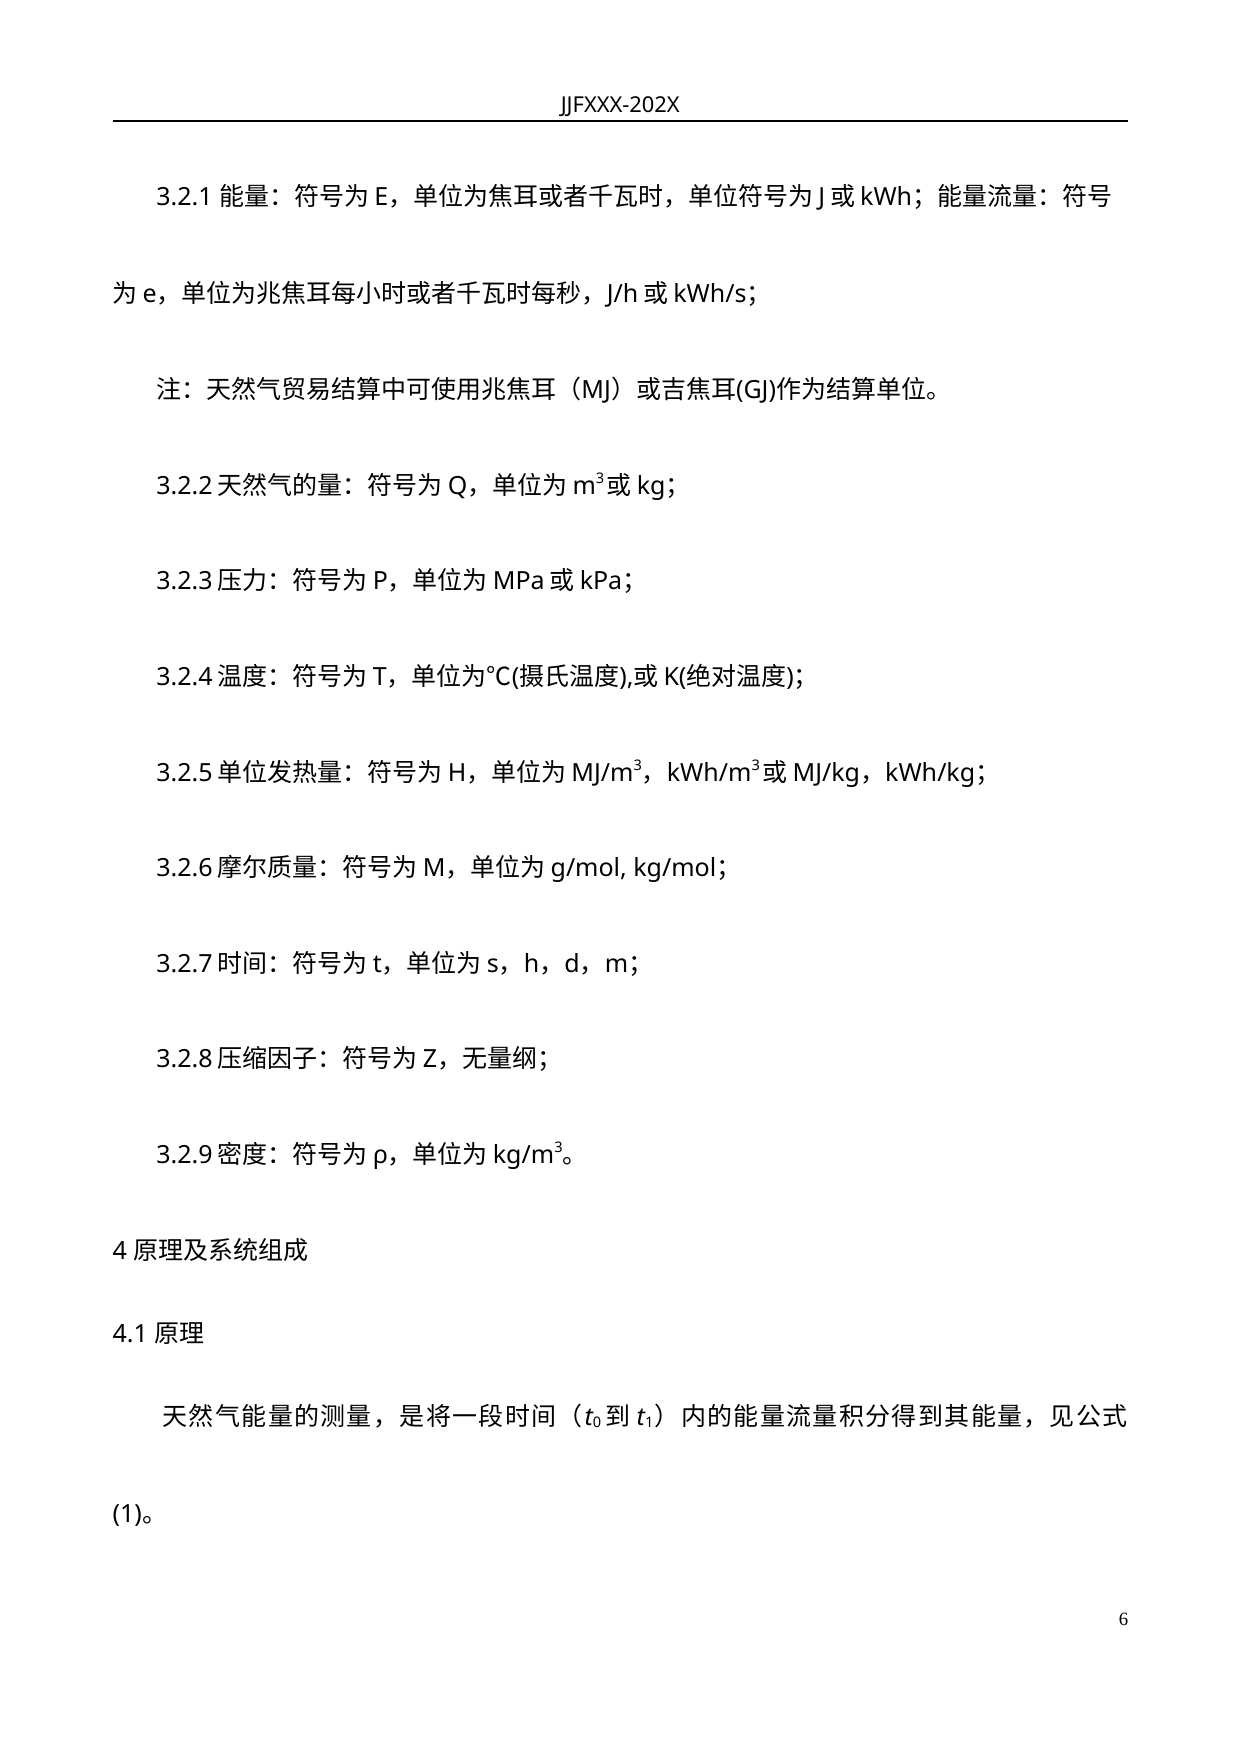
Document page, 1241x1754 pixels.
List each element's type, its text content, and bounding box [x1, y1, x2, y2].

text 天然气能量的测量，是将一段时间（t0到t1）内的能量流量积分得到其能量，见公式(1)。 [112, 1382, 1128, 1544]
text 3.2.8压缩因子：符号为Z，无量纲； [112, 1024, 1128, 1089]
text 3.2.1 能量：符号为E，单位为焦耳或者千瓦时，单位符号为J或kWh；能量流量：符号为e，单位为兆焦耳每小时或者千瓦时每秒，J/h或kWh/s； [112, 162, 1128, 324]
text 3.2.6摩尔质量：符号为M，单位为g/mol, kg/mol； [112, 833, 1128, 898]
text 注：天然气贸易结算中可使用兆焦耳（MJ）或吉焦耳(GJ)作为结算单位。 [112, 355, 1128, 420]
text 3.2.4温度：符号为T，单位为℃(摄氏温度),或K(绝对温度)； [112, 642, 1128, 707]
text 3.2.5单位发热量：符号为H，单位为MJ/m3，kWh/m3或MJ/kg，kWh/kg； [112, 738, 1128, 803]
text 3.2.3压力：符号为P，单位为MPa或kPa； [112, 546, 1128, 611]
text 3.2.9密度：符号为ρ，单位为kg/m3。 [112, 1120, 1128, 1185]
text 3.2.2天然气的量：符号为Q，单位为m3或kg； [112, 451, 1128, 516]
text 3.2.7时间：符号为t，单位为s，h，d，m； [112, 929, 1128, 994]
subtitle 原理及系统组成 [112, 1216, 1128, 1281]
subtitle 4.1 原理 [112, 1299, 1128, 1364]
